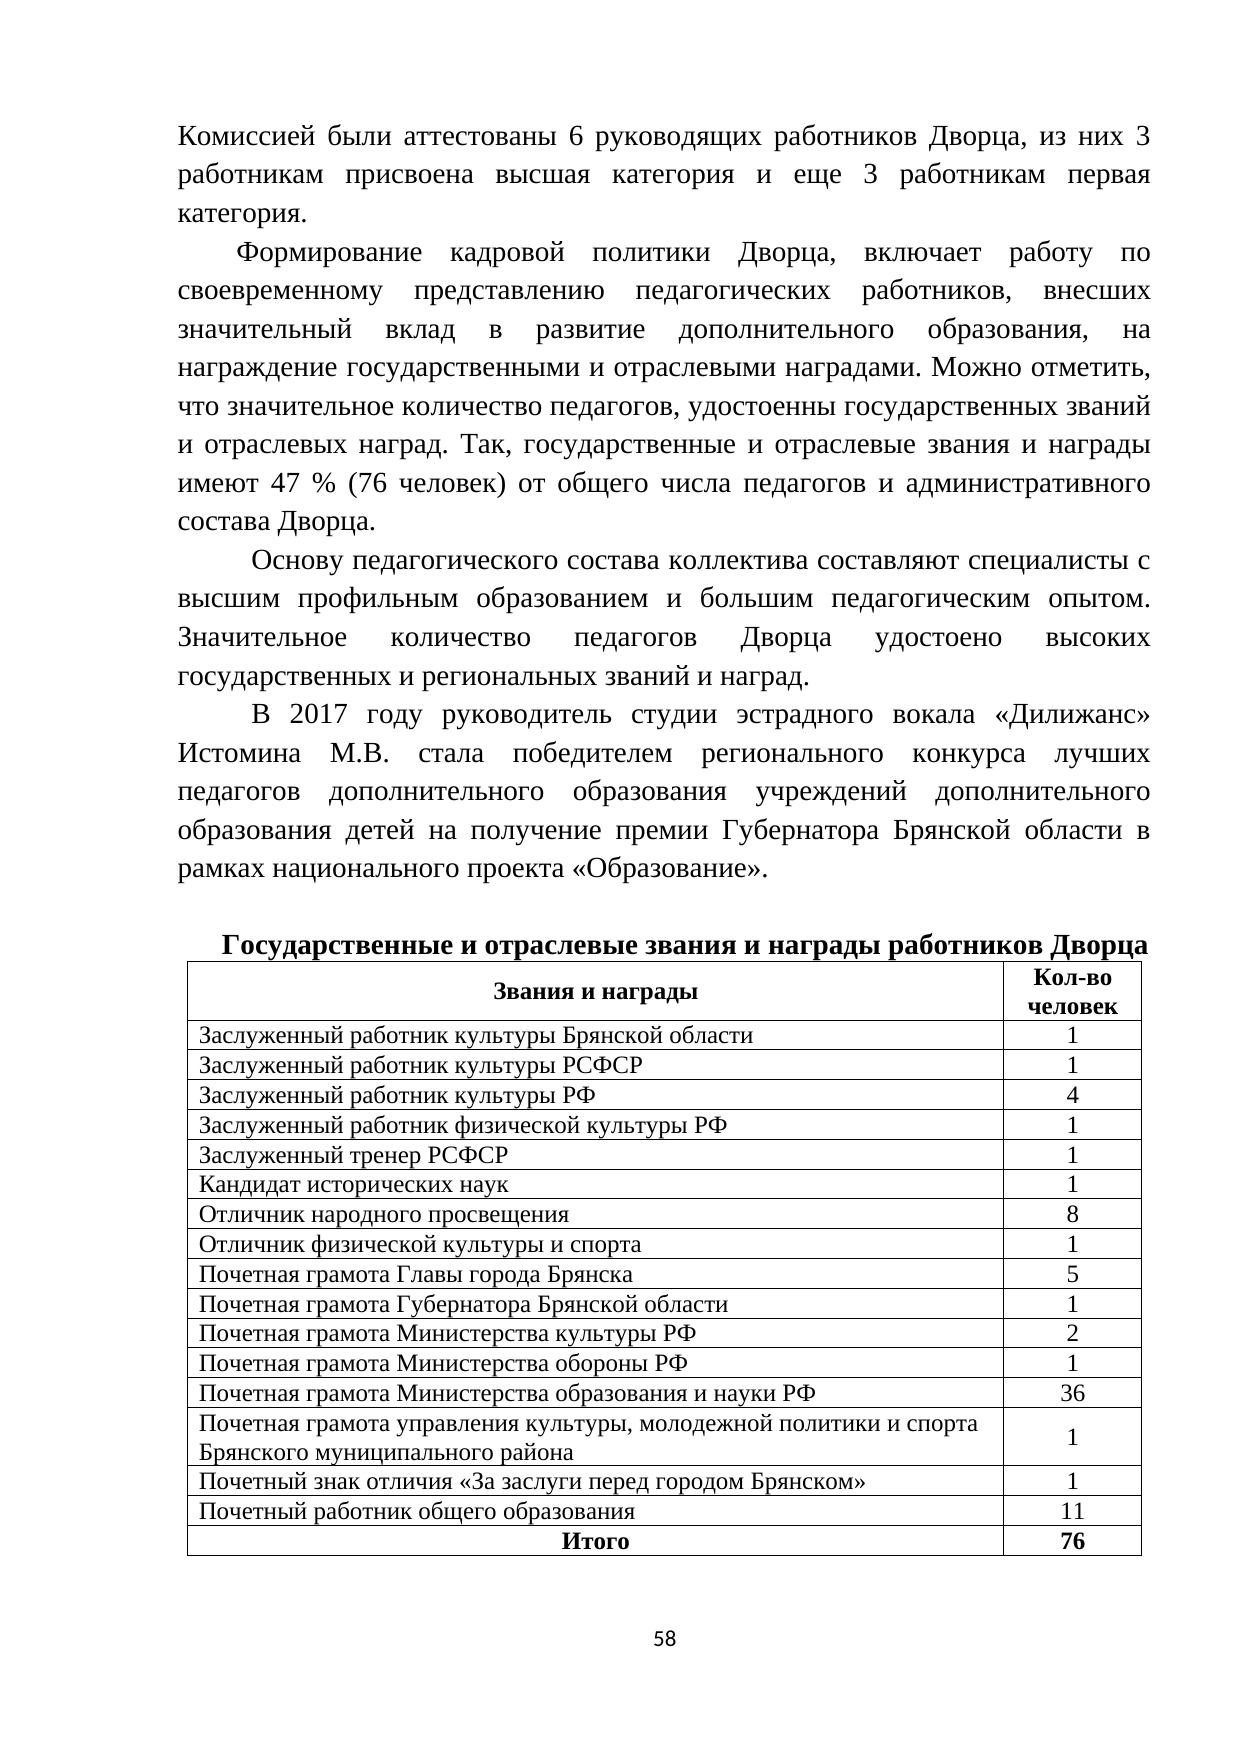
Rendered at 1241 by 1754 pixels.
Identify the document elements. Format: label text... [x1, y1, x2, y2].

table_cell 36 [1004, 1378, 1141, 1407]
table_cell 1 [1004, 1289, 1141, 1317]
table_cell Заслуженный работник физической культуры РФ [188, 1110, 1003, 1139]
table_cell Заслуженный тренер РСФСР [188, 1140, 1003, 1168]
table_cell Отличник физической культуры и спорта [188, 1229, 1003, 1258]
table_cell 1 [1004, 1229, 1141, 1258]
table_cell 1 [1004, 1140, 1141, 1168]
table_cell 5 [1004, 1259, 1141, 1288]
table_header Кол-во человек [1004, 962, 1141, 1019]
table_cell Почетный знак отличия «За заслуги перед городом Брянском» [188, 1466, 1003, 1495]
table_cell Почетная грамота Министерства обороны РФ [188, 1348, 1003, 1377]
text Формирование кадровой политики Дворца, включает работу по своевременному представлению педагогических работников, внесших значительный вклад в развитие дополнительного образования, на награждение государственными и отраслевыми наградами. Можно отметить, что значительное количество педагогов, удостоенны государственных званий и отраслевых наград. Так, государственные и отраслевые звания и награды имеют 47 % (76 человек) от общего числа педагогов и административного состава Дворца. [177, 234, 1152, 537]
table_cell Отличник народного просвещения [188, 1199, 1003, 1228]
text Основу педагогического состава коллектива составляют специалисты с высшим профильным образованием и большим педагогическим опытом. Значительное количество педагогов Дворца удостоено высоких государственных и региональных званий и наград. [177, 542, 1152, 691]
table_cell 11 [1004, 1496, 1141, 1525]
table_cell 1 [1004, 1110, 1141, 1139]
table_cell 4 [1004, 1080, 1141, 1109]
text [177, 118, 1152, 229]
table_header Звания и награды [188, 962, 1003, 1019]
table_cell 76 [1004, 1526, 1141, 1555]
table_cell Заслуженный работник культуры РСФСР [188, 1050, 1003, 1079]
table_cell Итого [188, 1526, 1003, 1555]
table_cell 1 [1004, 1408, 1141, 1465]
table_cell 1 [1004, 1466, 1141, 1495]
table_cell Почетная грамота Главы города Брянска [188, 1259, 1003, 1288]
table_cell Почетная грамота Губернатора Брянской области [188, 1289, 1003, 1317]
table_cell 1 [1004, 1021, 1141, 1049]
table_cell 2 [1004, 1319, 1141, 1347]
table_cell 8 [1004, 1199, 1141, 1228]
table_cell Почетный работник общего образования [188, 1496, 1003, 1525]
table_cell Почетная грамота управления культуры, молодежной политики и спорта Брянского муниципального района [188, 1408, 1003, 1465]
table_cell 1 [1004, 1348, 1141, 1377]
text Государственные и отраслевые звания и награды работников Дворца [177, 927, 1152, 961]
table_cell Заслуженный работник культуры РФ [188, 1080, 1003, 1109]
text В 2017 году руководитель студии эстрадного вокала «Дилижанс» Истомина М.В. стала победителем регионального конкурса лучших педагогов дополнительного образования учреждений дополнительного образования детей на получение премии Губернатора Брянской области в рамках национального проекта «Образование». [177, 696, 1152, 884]
table_cell 1 [1004, 1050, 1141, 1079]
table_cell Почетная грамота Министерства культуры РФ [188, 1319, 1003, 1347]
table_cell 1 [1004, 1170, 1141, 1198]
table_cell Заслуженный работник культуры Брянской области [188, 1021, 1003, 1049]
table_cell Кандидат исторических наук [188, 1170, 1003, 1198]
table_cell Почетная грамота Министерства образования и науки РФ [188, 1378, 1003, 1407]
